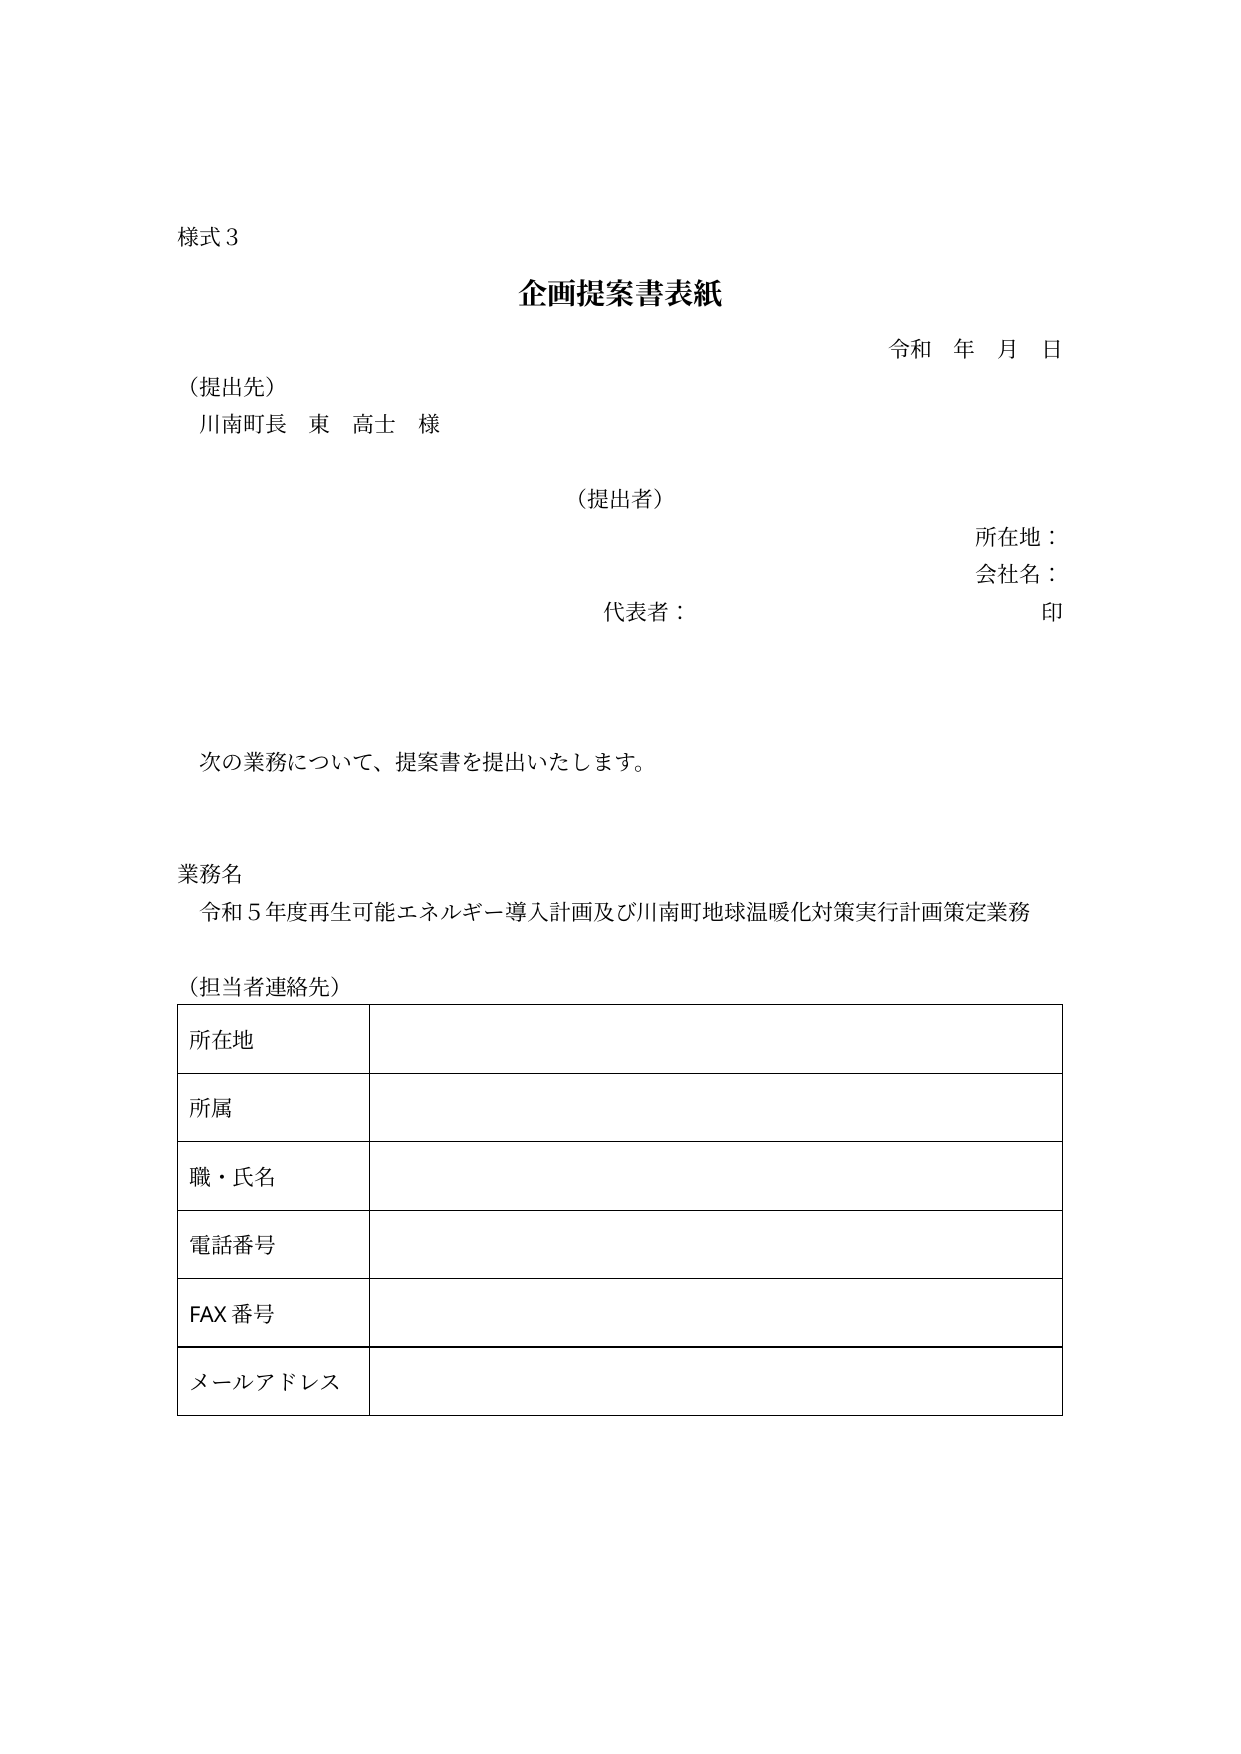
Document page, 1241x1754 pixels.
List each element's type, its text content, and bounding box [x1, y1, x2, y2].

table_cell メールアドレス [178, 1348, 369, 1415]
table_cell [370, 1348, 1062, 1415]
text 代表者： 印 [177, 592, 1063, 629]
text 次の業務について、提案書を提出いたします。 [177, 742, 1063, 779]
table_cell 所属 [178, 1074, 369, 1141]
text （提出者） [177, 479, 1063, 517]
text 会社名： [177, 554, 1063, 592]
text 企画提案書表紙 [177, 254, 1063, 329]
table_cell [370, 1142, 1062, 1209]
text （担当者連絡先） [177, 967, 1063, 1004]
text 様式３ [177, 217, 1063, 254]
text 所在地： [177, 517, 1063, 554]
table_header [370, 1005, 1062, 1073]
text 川南町長 東 高士 様 [177, 404, 1063, 442]
text 業務名 [177, 854, 1063, 892]
table_header 所在地 [178, 1005, 369, 1073]
table_cell 電話番号 [178, 1211, 369, 1278]
table_cell 職・氏名 [178, 1142, 369, 1209]
text 令和５年度再生可能エネルギー導入計画及び川南町地球温暖化対策実行計画策定業務 [177, 892, 1063, 929]
table_cell [370, 1279, 1062, 1346]
table_cell [370, 1074, 1062, 1141]
text （提出先） [177, 367, 1063, 404]
text 令和 年 月 日 [177, 329, 1063, 367]
table_cell [370, 1211, 1062, 1278]
table_cell FAX番号 [178, 1279, 369, 1346]
